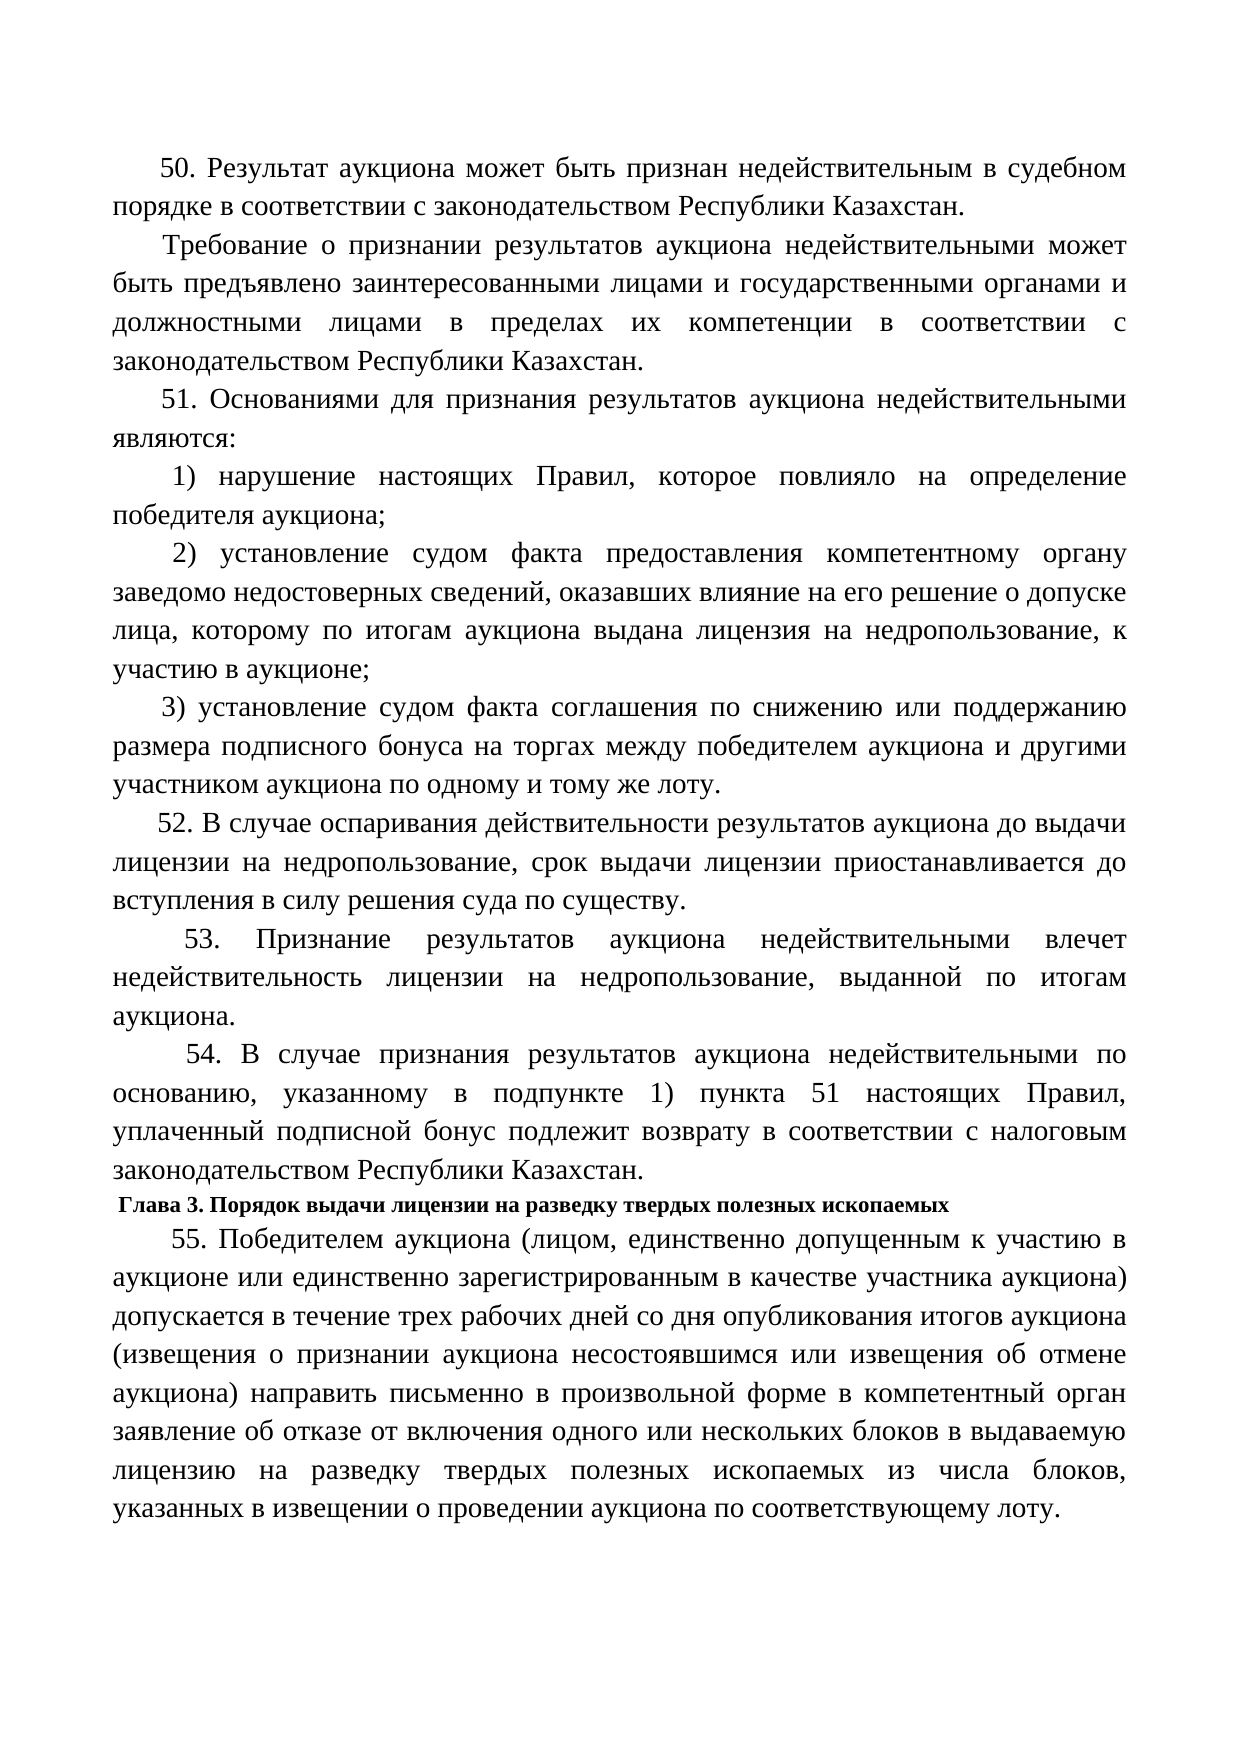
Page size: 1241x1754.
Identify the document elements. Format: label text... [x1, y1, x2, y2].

text 54. В случае признания результатов аукциона недействительными по основанию, указанному в подпункте 1) пункта 51 настоящих Правил, уплаченный подписной бонус подлежит возврату в соответствии с налоговым законодательством Республики Казахстан. [112, 1036, 1128, 1186]
text 1) нарушение настоящих Правил, которое повлияло на определение победителя аукциона; [112, 458, 1128, 530]
text 2) установление судом факта предоставления компетентному органу заведомо недостоверных сведений, оказавших влияние на его решение о допуске лица, которому по итогам аукциона выдана лицензия на недропользование, к участию в аукционе; [112, 535, 1128, 684]
text Глава 3. Порядок выдачи лицензии на разведку твердых полезных ископаемых [112, 1191, 1128, 1217]
text 50. Результат аукциона может быть признан недействительным в судебном порядке в соответствии с законодательством Республики Казахстан. [112, 150, 1128, 222]
text 53. Признание результатов аукциона недействительными влечет недействительность лицензии на недропользование, выданной по итогам аукциона. [112, 921, 1128, 1031]
text Требование о признании результатов аукциона недействительными может быть предъявлено заинтересованными лицами и государственными органами и должностными лицами в пределах их компетенции в соответствии с законодательством Республики Казахстан. [112, 227, 1128, 376]
text 3) установление судом факта соглашения по снижению или поддержанию размера подписного бонуса на торгах между победителем аукциона и другими участником аукциона по одному и тому же лоту. [112, 689, 1128, 800]
text 55. Победителем аукциона (лицом, единственно допущенным к участию в аукционе или единственно зарегистрированным в качестве участника аукциона) допускается в течение трех рабочих дней со дня опубликования итогов аукциона (извещения о признании аукциона несостоявшимся или извещения об отмене аукциона) направить письменно в произвольной форме в компетентный орган заявление об отказе от включения одного или нескольких блоков в выдаваемую лицензию на разведку твердых полезных ископаемых из числа блоков, указанных в извещении о проведении аукциона по соответствующему лоту. [112, 1221, 1128, 1524]
text 52. В случае оспаривания действительности результатов аукциона до выдачи лицензии на недропользование, срок выдачи лицензии приостанавливается до вступления в силу решения суда по существу. [112, 805, 1128, 916]
text 51. Основаниями для признания результатов аукциона недействительными являются: [112, 381, 1128, 453]
